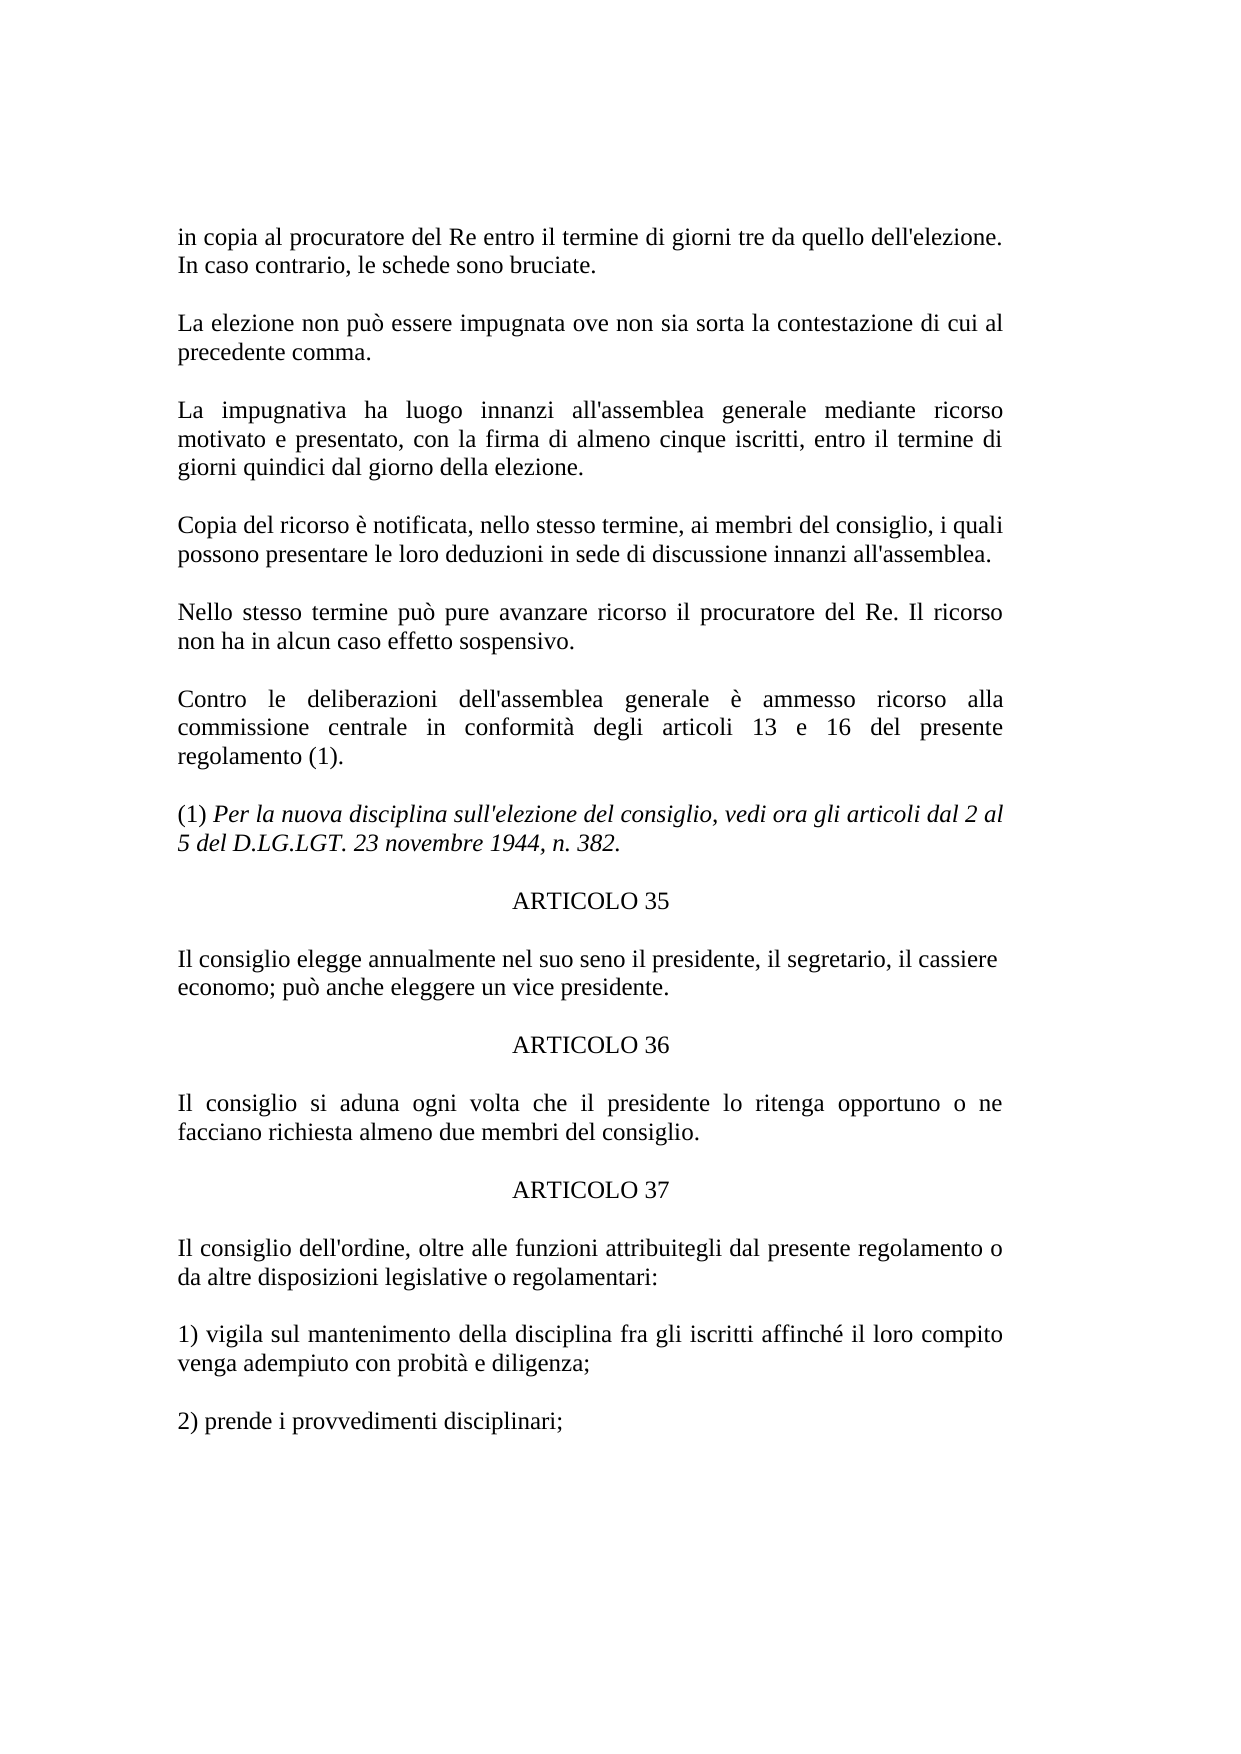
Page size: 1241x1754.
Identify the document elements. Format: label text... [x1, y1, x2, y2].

text Contro le deliberazioni dell'assemblea generale è ammesso ricorso alla commissione centrale in conformità degli articoli 13 e 16 del presente regolamento (1). [177, 684, 1004, 770]
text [177, 222, 1004, 279]
text Il consiglio dell'ordine, oltre alle funzioni attribuitegli dal presente regolamento o da altre disposizioni legislative o regolamentari: [177, 1233, 1004, 1290]
text Il consiglio si aduna ogni volta che il presidente lo ritenga opportuno o ne facciano richiesta almeno due membri del consiglio. [177, 1088, 1004, 1146]
text La impugnativa ha luogo innanzi all'assemblea generale mediante ricorso motivato e presentato, con la firma di almeno cinque iscritti, entro il termine di giorni quindici dal giorno della elezione. [177, 395, 1004, 481]
text (1) Per la nuova disciplina sull'elezione del consiglio, vedi ora gli articoli dal 2 al 5 del D.LG.LGT. 23 novembre 1944, n. 382. [177, 799, 1004, 857]
text Il consiglio elegge annualmente nel suo seno il presidente, il segretario, il cassiere economo; può anche eleggere un vice presidente. [177, 944, 1004, 1001]
text 1) vigila sul mantenimento della disciplina fra gli iscritti affinché il loro compito venga adempiuto con probità e diligenza; [177, 1319, 1004, 1377]
text Copia del ricorso è notificata, nello stesso termine, ai membri del consiglio, i quali possono presentare le loro deduzioni in sede di discussione innanzi all'assemblea. [177, 510, 1004, 568]
text Nello stesso termine può pure avanzare ricorso il procuratore del Re. Il ricorso non ha in alcun caso effetto sospensivo. [177, 597, 1004, 654]
text ARTICOLO 35 [177, 886, 1004, 914]
text ARTICOLO 36 [177, 1030, 1004, 1059]
text La elezione non può essere impugnata ove non sia sorta la contestazione di cui al precedente comma. [177, 308, 1004, 366]
text 2) prende i provvedimenti disciplinari; [177, 1406, 1004, 1435]
text ARTICOLO 37 [177, 1175, 1004, 1204]
